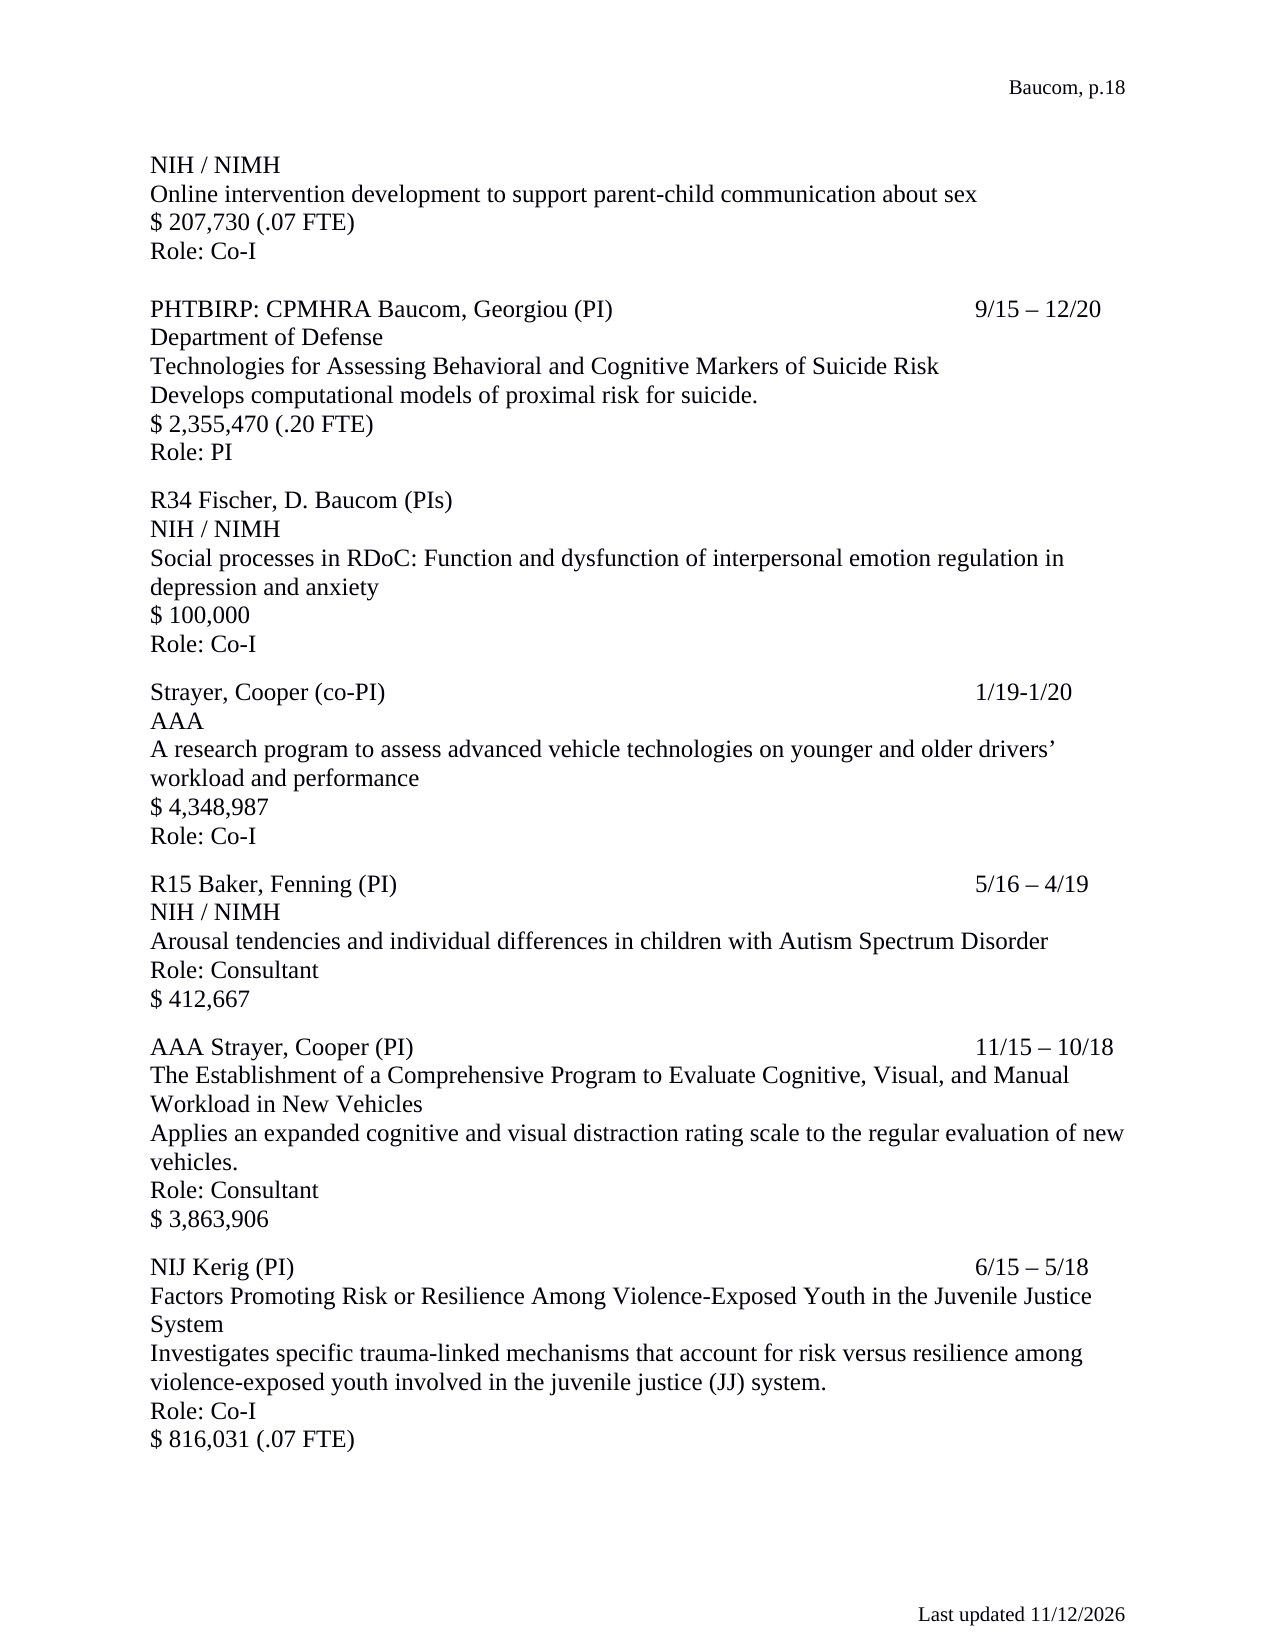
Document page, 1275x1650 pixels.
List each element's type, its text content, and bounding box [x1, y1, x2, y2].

text $ 2,355,470 (.20 FTE) [150, 409, 1125, 437]
text Develops computational models of proximal risk for suicide. [150, 380, 1125, 409]
text $ 412,667 [150, 984, 1125, 1012]
text The Establishment of a Comprehensive Program to Evaluate Cognitive, Visual, and Manual Workload in New Vehicles [150, 1060, 1125, 1118]
text A research program to assess advanced vehicle technologies on younger and older drivers’ workload and performance [150, 734, 1125, 792]
text PHTBIRP: CPMHRA Baucom, Georgiou (PI) 9/15 – 12/20 [150, 294, 1125, 322]
text AAA [150, 706, 1125, 734]
text Role: Co-I [150, 821, 1125, 849]
text Role: Consultant [150, 1175, 1125, 1204]
text AAA Strayer, Cooper (PI) 11/15 – 10/18 [150, 1032, 1125, 1060]
text Role: Co-I [150, 629, 1125, 658]
text $ 100,000 [150, 600, 1125, 629]
text NIH / NIMH [150, 897, 1125, 926]
text $ 4,348,987 [150, 792, 1125, 821]
text NIH / NIMH [150, 514, 1125, 543]
text Applies an expanded cognitive and visual distraction rating scale to the regular evaluation of new vehicles. [150, 1118, 1125, 1175]
text Role: Consultant [150, 955, 1125, 984]
text Online intervention development to support parent-child communication about sex [150, 179, 1125, 207]
text $ 816,031 (.07 FTE) [150, 1424, 1125, 1453]
text Role: PI [150, 437, 1125, 466]
text $ 3,863,906 [150, 1204, 1125, 1233]
text Strayer, Cooper (co-PI) 1/19-1/20 [150, 677, 1125, 706]
text R15 Baker, Fenning (PI) 5/16 – 4/19 [150, 869, 1125, 897]
text Department of Defense [150, 322, 1125, 351]
text Role: Co-I [150, 1396, 1125, 1424]
text Role: Co-I [150, 236, 1125, 265]
text R34 Fischer, D. Baucom (PIs) [150, 485, 1125, 514]
text Technologies for Assessing Behavioral and Cognitive Markers of Suicide Risk [150, 351, 1125, 380]
text NIJ Kerig (PI) 6/15 – 5/18 [150, 1252, 1125, 1281]
text Social processes in RDoC: Function and dysfunction of interpersonal emotion regulation in depression and anxiety [150, 543, 1125, 600]
text Factors Promoting Risk or Resilience Among Violence-Exposed Youth in the Juvenile Justice System [150, 1281, 1125, 1338]
text Arousal tendencies and individual differences in children with Autism Spectrum Disorder [150, 926, 1125, 955]
text $ 207,730 (.07 FTE) [150, 207, 1125, 236]
text NIH / NIMH [150, 150, 1125, 179]
text Investigates specific trauma-linked mechanisms that account for risk versus resilience among violence-exposed youth involved in the juvenile justice (JJ) system. [150, 1338, 1125, 1396]
